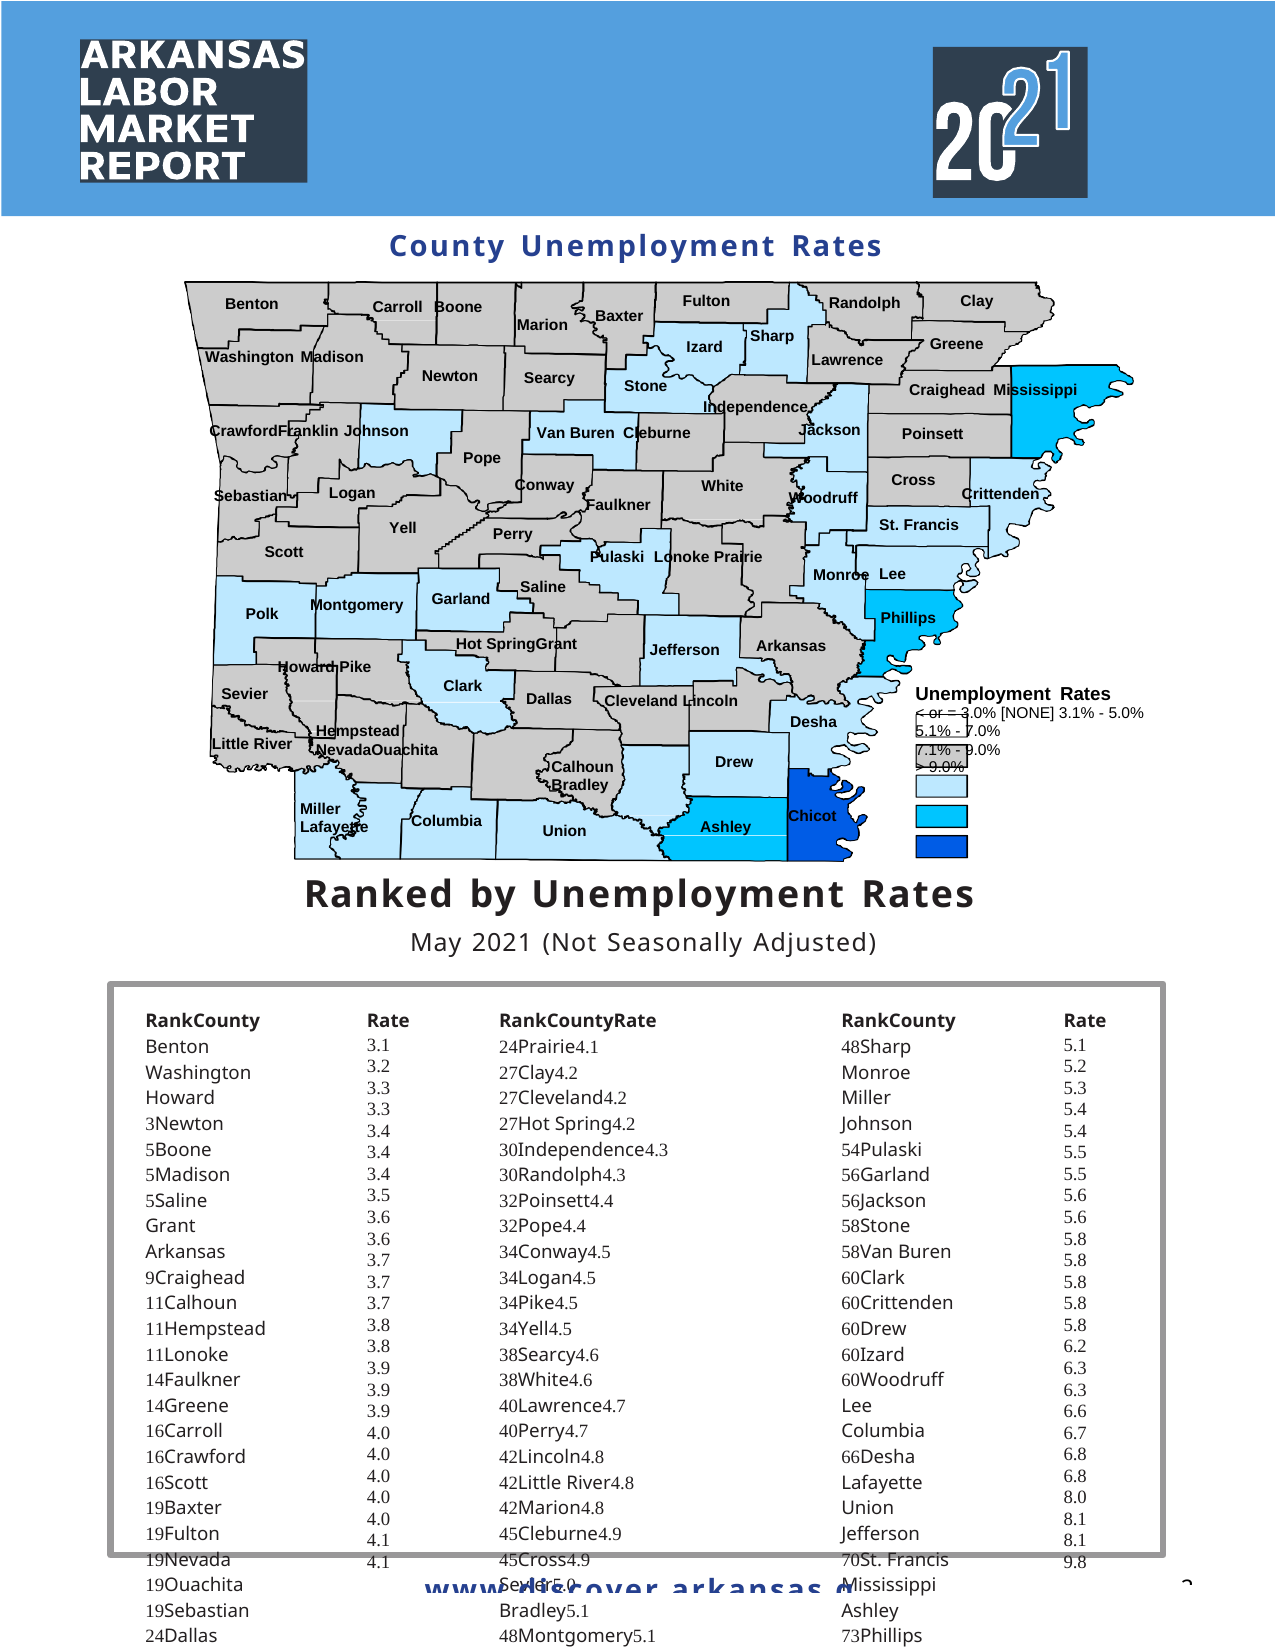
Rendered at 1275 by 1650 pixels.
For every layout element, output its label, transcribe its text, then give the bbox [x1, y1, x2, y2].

picture [1082, 381, 1134, 862]
text County Unemployment Rates [195, 225, 1082, 265]
list May 2021 (Not Seasonally Adjusted) [195, 925, 1091, 959]
picture [184, 281, 1134, 862]
